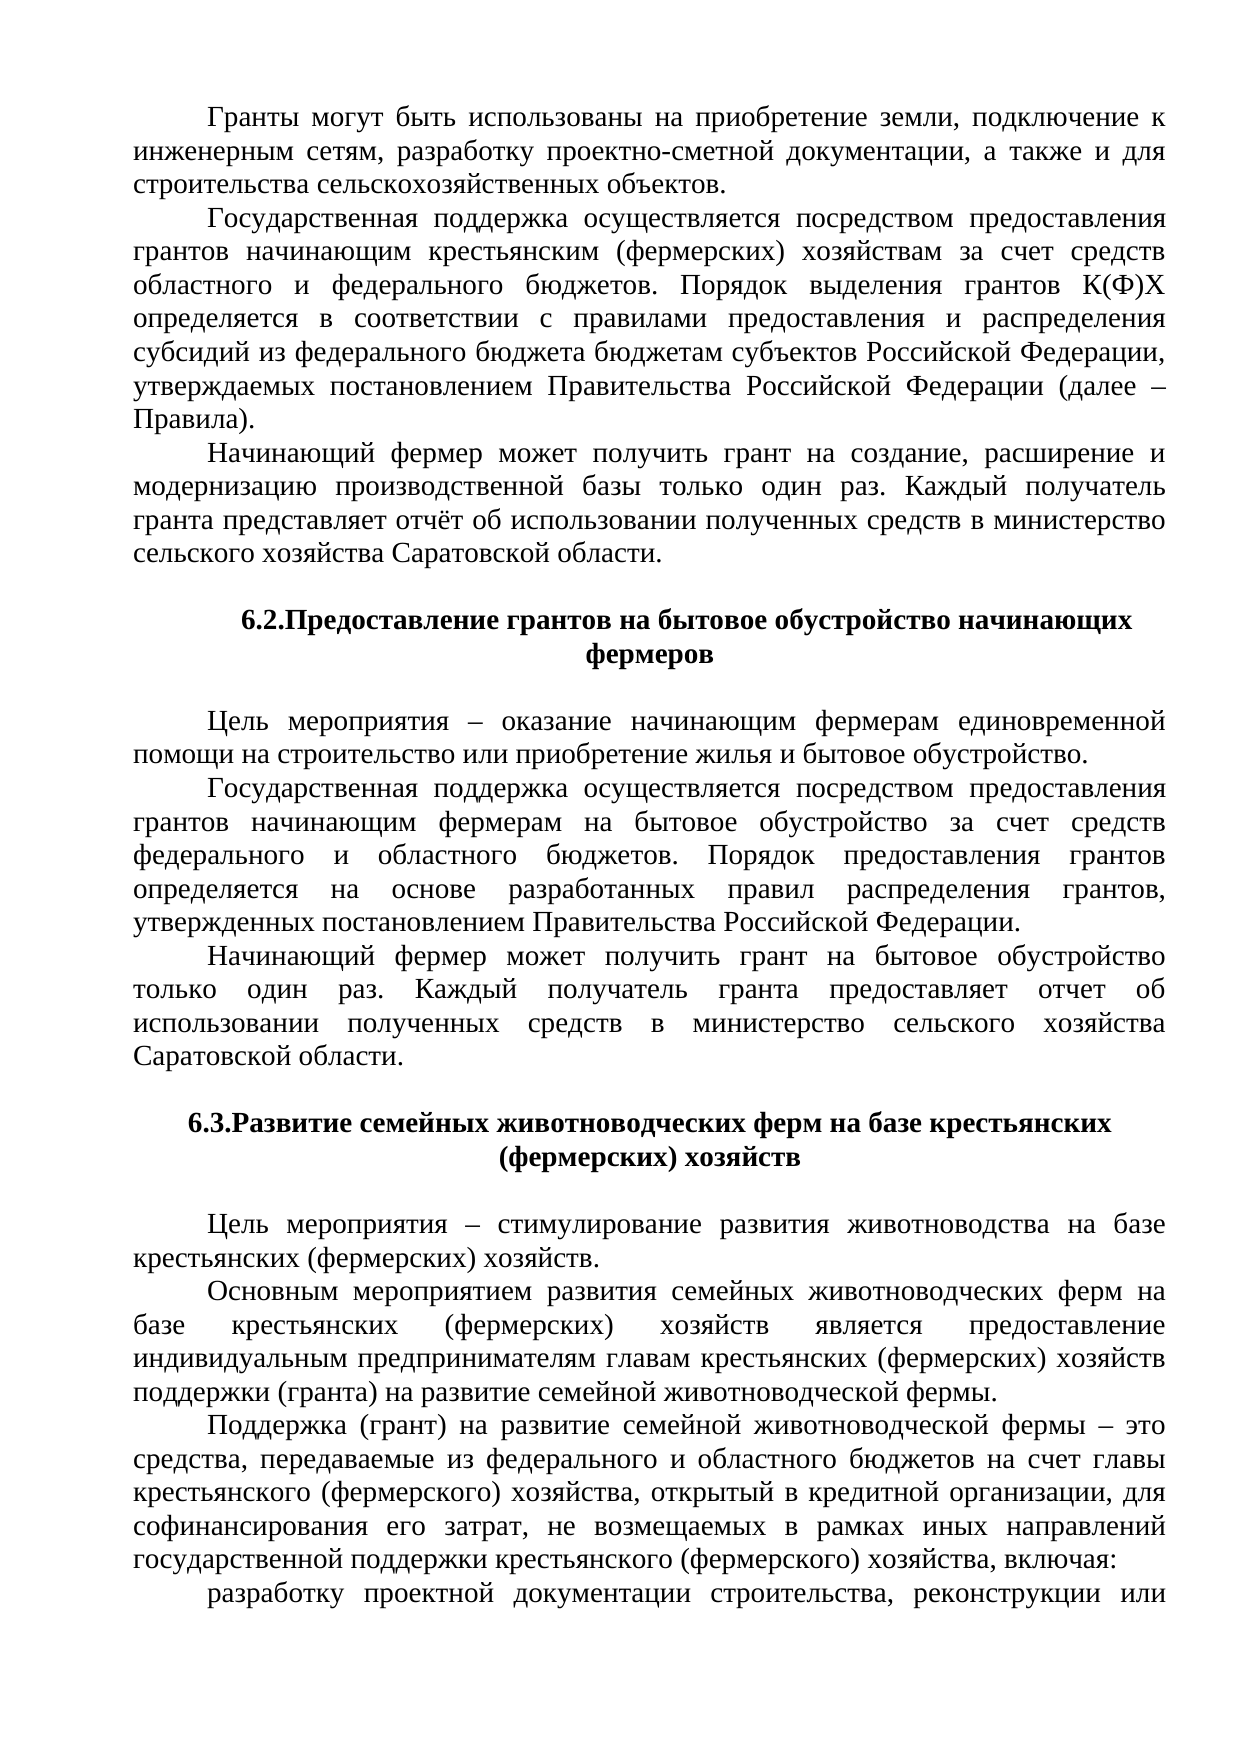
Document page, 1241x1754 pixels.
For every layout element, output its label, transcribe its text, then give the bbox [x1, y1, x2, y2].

text Гранты могут быть использованы на приобретение земли, подключение к инженерным сетям, разработку проектно-сметной документации, а также и для строительства сельскохозяйственных объектов. [133, 99, 1167, 200]
text 6.3.Развитие семейных животноводческих ферм на базе крестьянских (фермерских) хозяйств [133, 1106, 1167, 1173]
text Цель мероприятия – стимулирование развития животноводства на базе крестьянских (фермерских) хозяйств. [133, 1206, 1167, 1273]
text Начинающий фермер может получить грант на бытовое обустройство только один раз. Каждый получатель гранта предоставляет отчет об использовании полученных средств в министерство сельского хозяйства Саратовской области. [133, 938, 1167, 1072]
text 6.2.Предоставление грантов на бытовое обустройство начинающих фермеров [133, 602, 1167, 669]
text Государственная поддержка осуществляется посредством предоставления грантов начинающим фермерам на бытовое обустройство за счет средств федерального и областного бюджетов. Порядок предоставления грантов определяется на основе разработанных правил распределения грантов, утвержденных постановлением Правительства Российской Федерации. [133, 770, 1167, 938]
text Цель мероприятия – оказание начинающим фермерам единовременной помощи на строительство или приобретение жилья и бытовое обустройство. [133, 703, 1167, 770]
text Начинающий фермер может получить грант на создание, расширение и модернизацию производственной базы только один раз. Каждый получатель гранта представляет отчёт об использовании полученных средств в министерство сельского хозяйства Саратовской области. [133, 435, 1167, 569]
text Поддержка (грант) на развитие семейной животноводческой фермы – это средства, передаваемые из федерального и областного бюджетов на счет главы крестьянского (фермерского) хозяйства, открытый в кредитной организации, для софинансирования его затрат, не возмещаемых в рамках иных направлений государственной поддержки крестьянского (фермерского) хозяйства, включая: [133, 1407, 1167, 1575]
text Государственная поддержка осуществляется посредством предоставления грантов начинающим крестьянским (фермерских) хозяйствам за счет средств областного и федерального бюджетов. Порядок выделения грантов К(Ф)Х определяется в соответствии с правилами предоставления и распределения субсидий из федерального бюджета бюджетам субъектов Российской Федерации, утверждаемых постановлением Правительства Российской Федерации (далее – Правила). [133, 200, 1167, 435]
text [133, 1575, 1167, 1609]
text Основным мероприятием развития семейных животноводческих ферм на базе крестьянских (фермерских) хозяйств является предоставление индивидуальным предпринимателям главам крестьянских (фермерских) хозяйств поддержки (гранта) на развитие семейной животноводческой фермы. [133, 1273, 1167, 1407]
